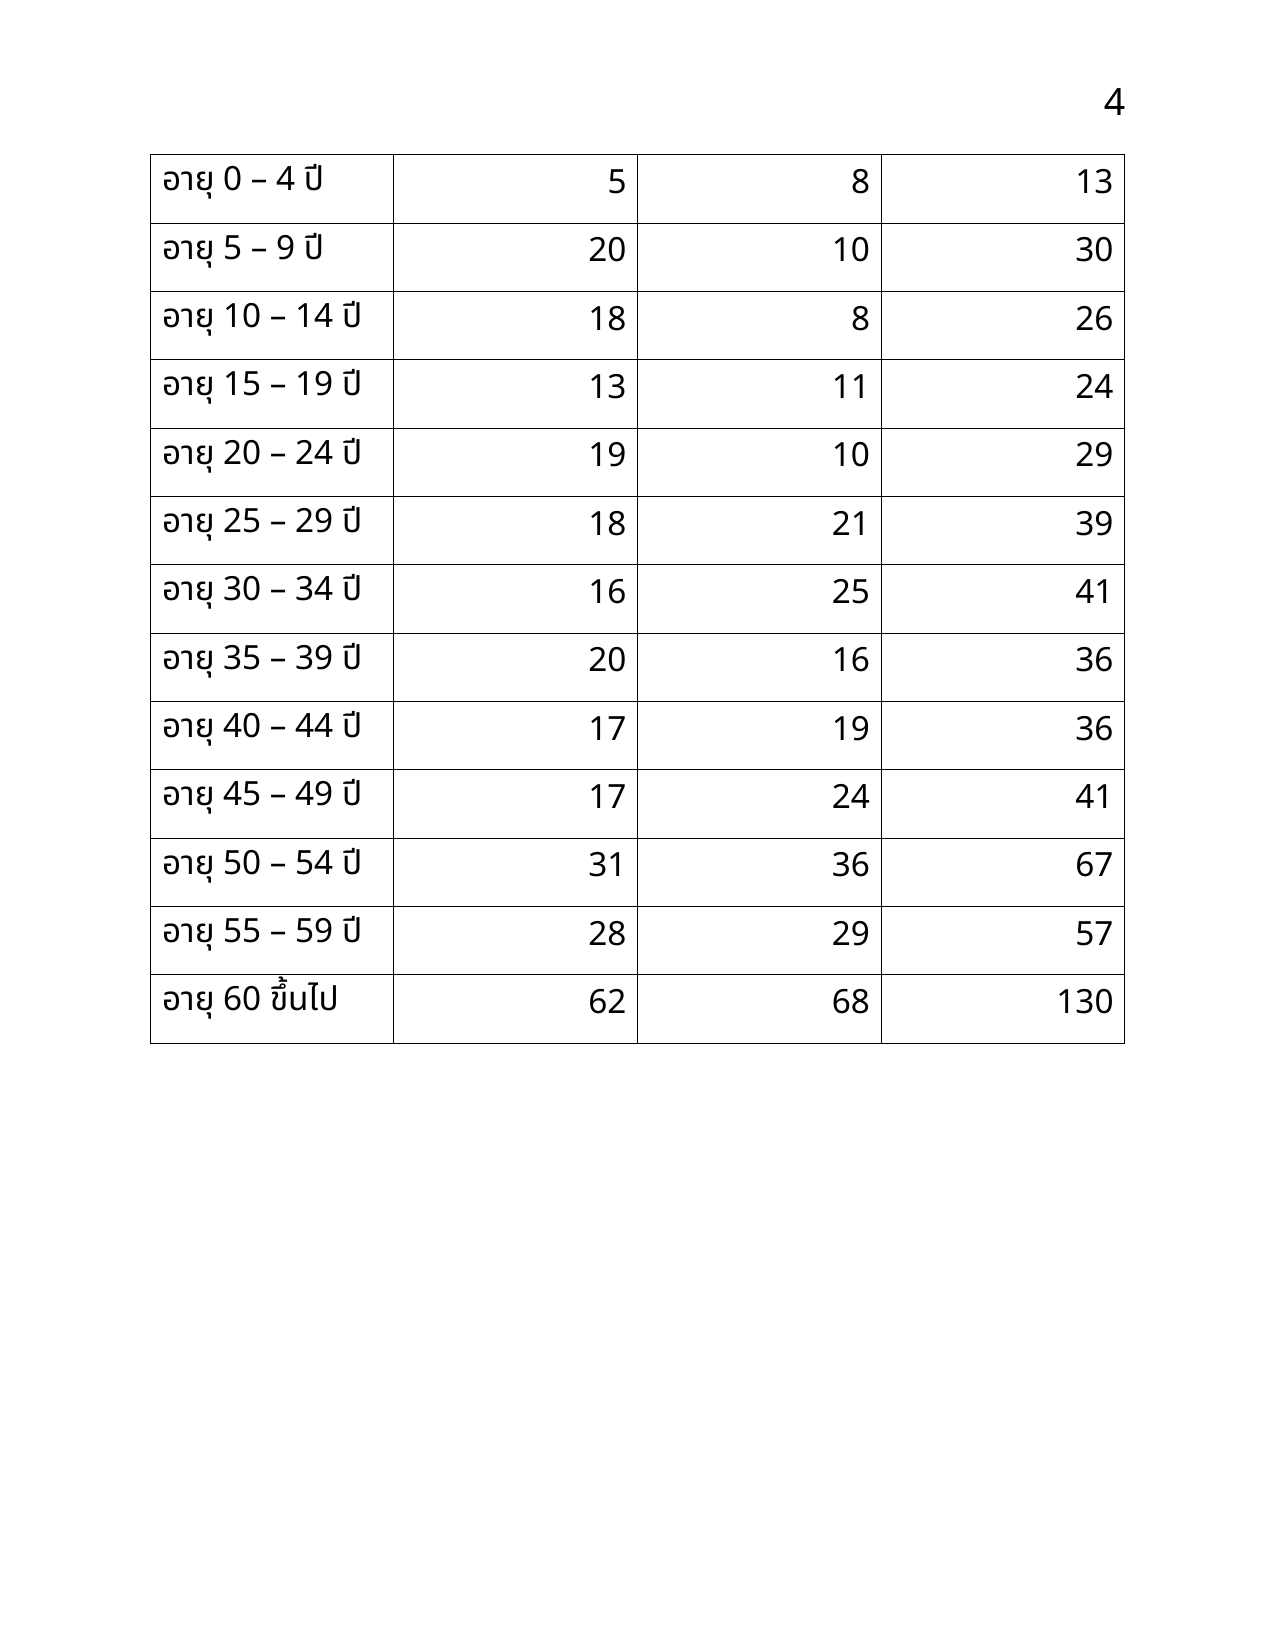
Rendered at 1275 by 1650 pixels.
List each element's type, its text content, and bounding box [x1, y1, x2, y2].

table_cell 13 [394, 360, 637, 427]
table_cell 36 [638, 839, 881, 906]
table_cell 57 [882, 907, 1124, 974]
table_cell อายุ 60 ขึ้นไป [151, 975, 393, 1042]
table_cell 62 [394, 975, 637, 1042]
table_cell อายุ 0 – 4 ปี [151, 155, 393, 222]
table_cell 68 [638, 975, 881, 1042]
table_cell 24 [638, 770, 881, 837]
table_cell 8 [638, 292, 881, 359]
table_cell 18 [394, 497, 637, 564]
table_cell 19 [638, 702, 881, 769]
table_cell อายุ 55 – 59 ปี [151, 907, 393, 974]
table_cell 13 [882, 155, 1124, 222]
table_cell 8 [638, 155, 881, 222]
table_cell 20 [394, 634, 637, 701]
table_cell 10 [638, 429, 881, 496]
table_cell 41 [882, 770, 1124, 837]
table_cell 5 [394, 155, 637, 222]
table_cell อายุ 10 – 14 ปี [151, 292, 393, 359]
table_cell 67 [882, 839, 1124, 906]
table_cell 18 [394, 292, 637, 359]
table_cell อายุ 5 – 9 ปี [151, 224, 393, 291]
table_cell 28 [394, 907, 637, 974]
table_cell 11 [638, 360, 881, 427]
table_cell 17 [394, 702, 637, 769]
table_cell 29 [882, 429, 1124, 496]
table_cell 16 [394, 565, 637, 632]
table_cell อายุ 50 – 54 ปี [151, 839, 393, 906]
table_cell 39 [882, 497, 1124, 564]
table_cell 19 [394, 429, 637, 496]
table_cell 16 [638, 634, 881, 701]
table_cell อายุ 20 – 24 ปี [151, 429, 393, 496]
table_cell 130 [882, 975, 1124, 1042]
table_cell 41 [882, 565, 1124, 632]
table_cell 30 [882, 224, 1124, 291]
table_cell 36 [882, 634, 1124, 701]
table_cell 21 [638, 497, 881, 564]
table_cell 31 [394, 839, 637, 906]
table_cell อายุ 45 – 49 ปี [151, 770, 393, 837]
table_cell 20 [394, 224, 637, 291]
table_cell อายุ 15 – 19 ปี [151, 360, 393, 427]
table_cell อายุ 40 – 44 ปี [151, 702, 393, 769]
table_cell 17 [394, 770, 637, 837]
table_cell 25 [638, 565, 881, 632]
table_cell 24 [882, 360, 1124, 427]
table_cell 26 [882, 292, 1124, 359]
table_cell 10 [638, 224, 881, 291]
table_cell 36 [882, 702, 1124, 769]
table_cell อายุ 35 – 39 ปี [151, 634, 393, 701]
table_cell อายุ 30 – 34 ปี [151, 565, 393, 632]
table_cell 29 [638, 907, 881, 974]
table_cell อายุ 25 – 29 ปี [151, 497, 393, 564]
